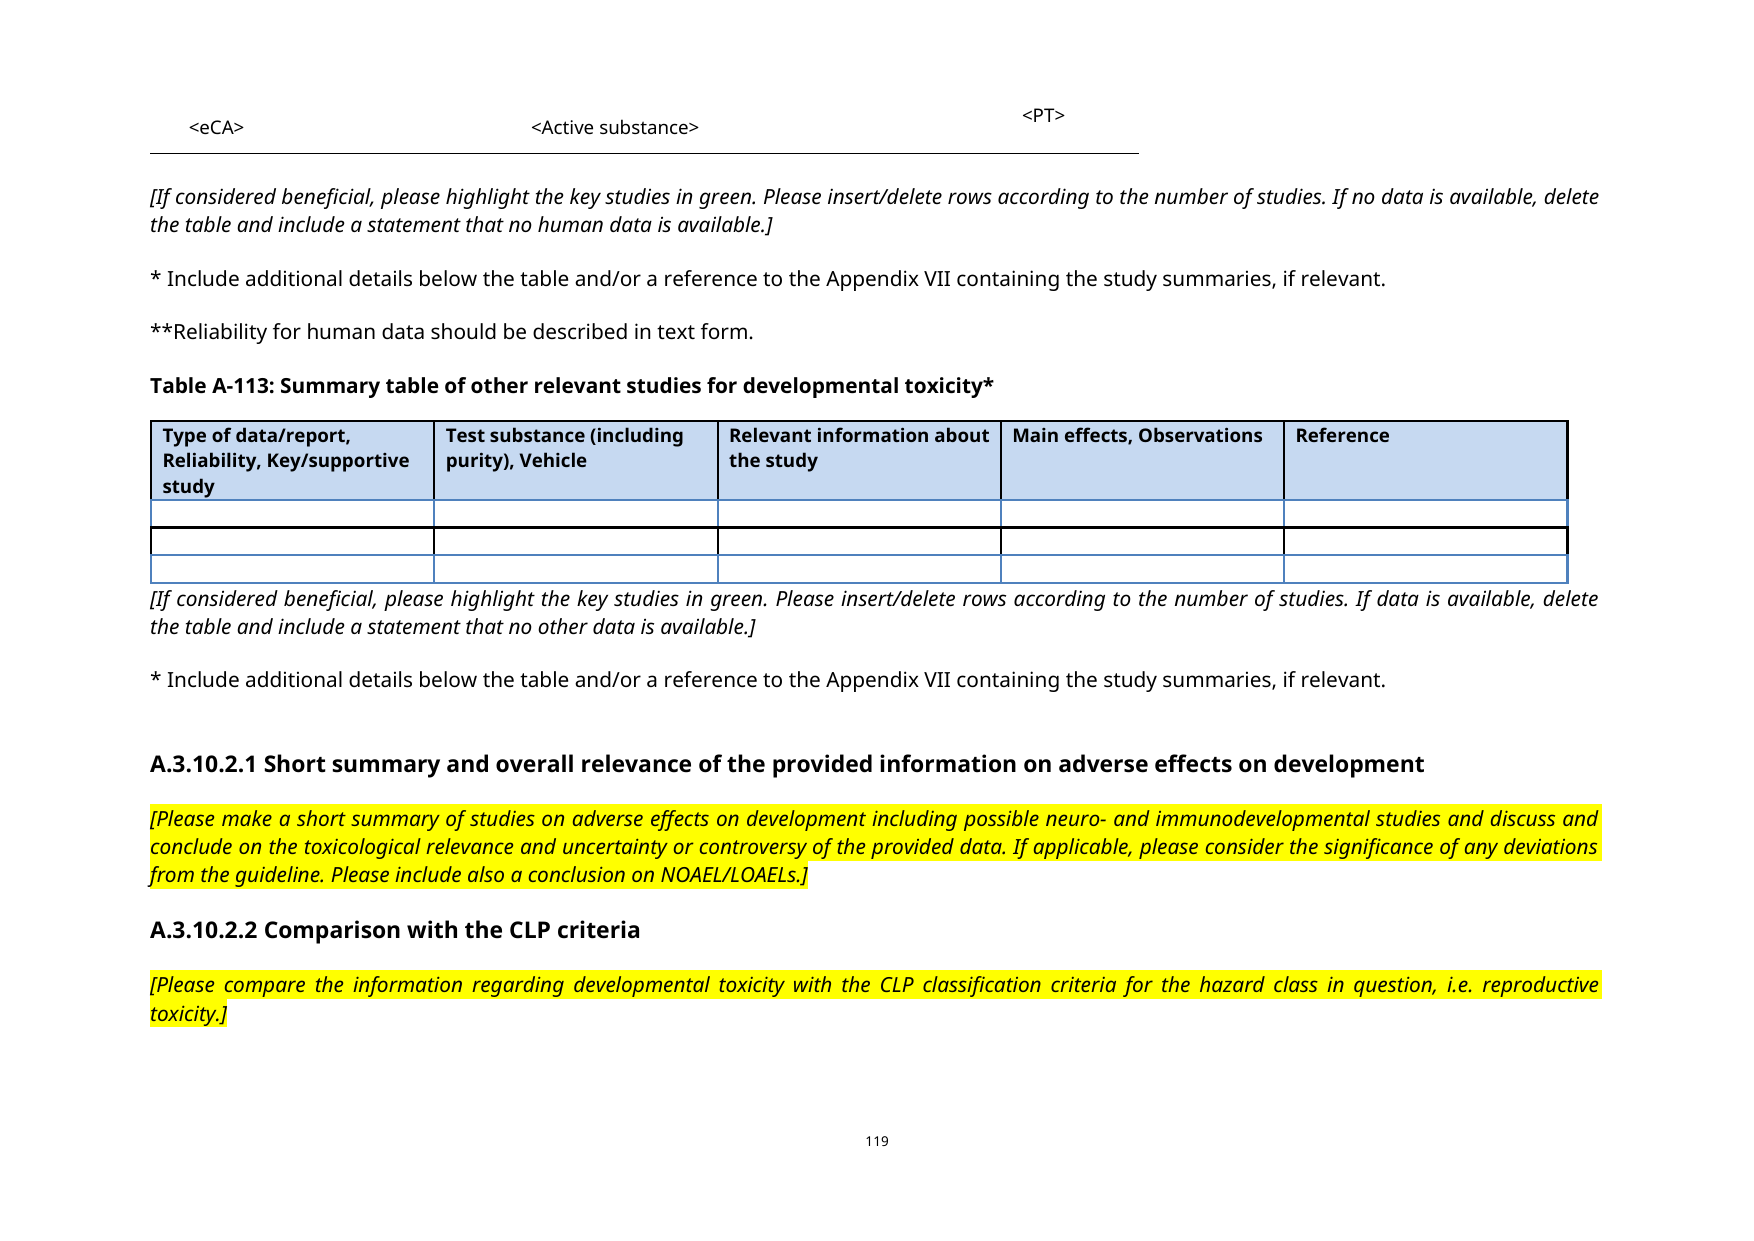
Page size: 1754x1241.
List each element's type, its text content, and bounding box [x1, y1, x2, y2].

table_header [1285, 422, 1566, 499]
text * Include additional details below the table and/or a reference to the Appendix VII containing the study summaries, if relevant. [150, 264, 1604, 292]
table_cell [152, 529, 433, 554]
text **Reliability for human data should be described in text form. [150, 317, 1604, 346]
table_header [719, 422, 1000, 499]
text [Please make a short summary of studies on adverse effects on development including possible neuro- and immunodevelopmental studies and discuss and conclude on the toxicological relevance and uncertainty or controversy of the provided data. If applicable, please consider the significance of any deviations from the guideline. Please include also a conclusion on NOAEL/LOAELs.] [808, 804, 1604, 889]
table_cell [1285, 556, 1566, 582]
text [Please compare the information regarding developmental toxicity with the CLP classification criteria for the hazard class in question, i.e. reproductive toxicity.] [227, 970, 1604, 1027]
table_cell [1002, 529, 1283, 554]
text Table A-90: Summary table of other relevant studies for developmental toxicity* [150, 371, 1604, 399]
text * Include additional details below the table and/or a reference to the Appendix VII containing the study summaries, if relevant. [150, 666, 1604, 694]
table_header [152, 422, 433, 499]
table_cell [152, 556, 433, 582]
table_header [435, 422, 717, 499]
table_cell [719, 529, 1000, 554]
text [If considered beneficial, please highlight the key studies in green. Please insert/delete rows according to the number of studies. If data is available, delete the table and include a statement that no other data is available.] [150, 584, 1604, 641]
subtitle Short summary and overall relevance of the provided information on adverse effects on development [150, 747, 1604, 779]
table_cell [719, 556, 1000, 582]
text [If considered beneficial, please highlight the key studies in green. Please insert/delete rows according to the number of studies. If no data is available, delete the table and include a statement that no human data is available.] [150, 182, 1604, 239]
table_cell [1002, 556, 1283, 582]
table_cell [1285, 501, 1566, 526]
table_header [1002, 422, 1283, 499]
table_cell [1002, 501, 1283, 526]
subtitle Comparison with the CLP criteria [150, 914, 1604, 945]
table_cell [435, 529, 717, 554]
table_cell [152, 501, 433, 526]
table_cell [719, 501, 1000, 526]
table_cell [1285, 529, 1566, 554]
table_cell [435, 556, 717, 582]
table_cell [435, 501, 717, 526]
